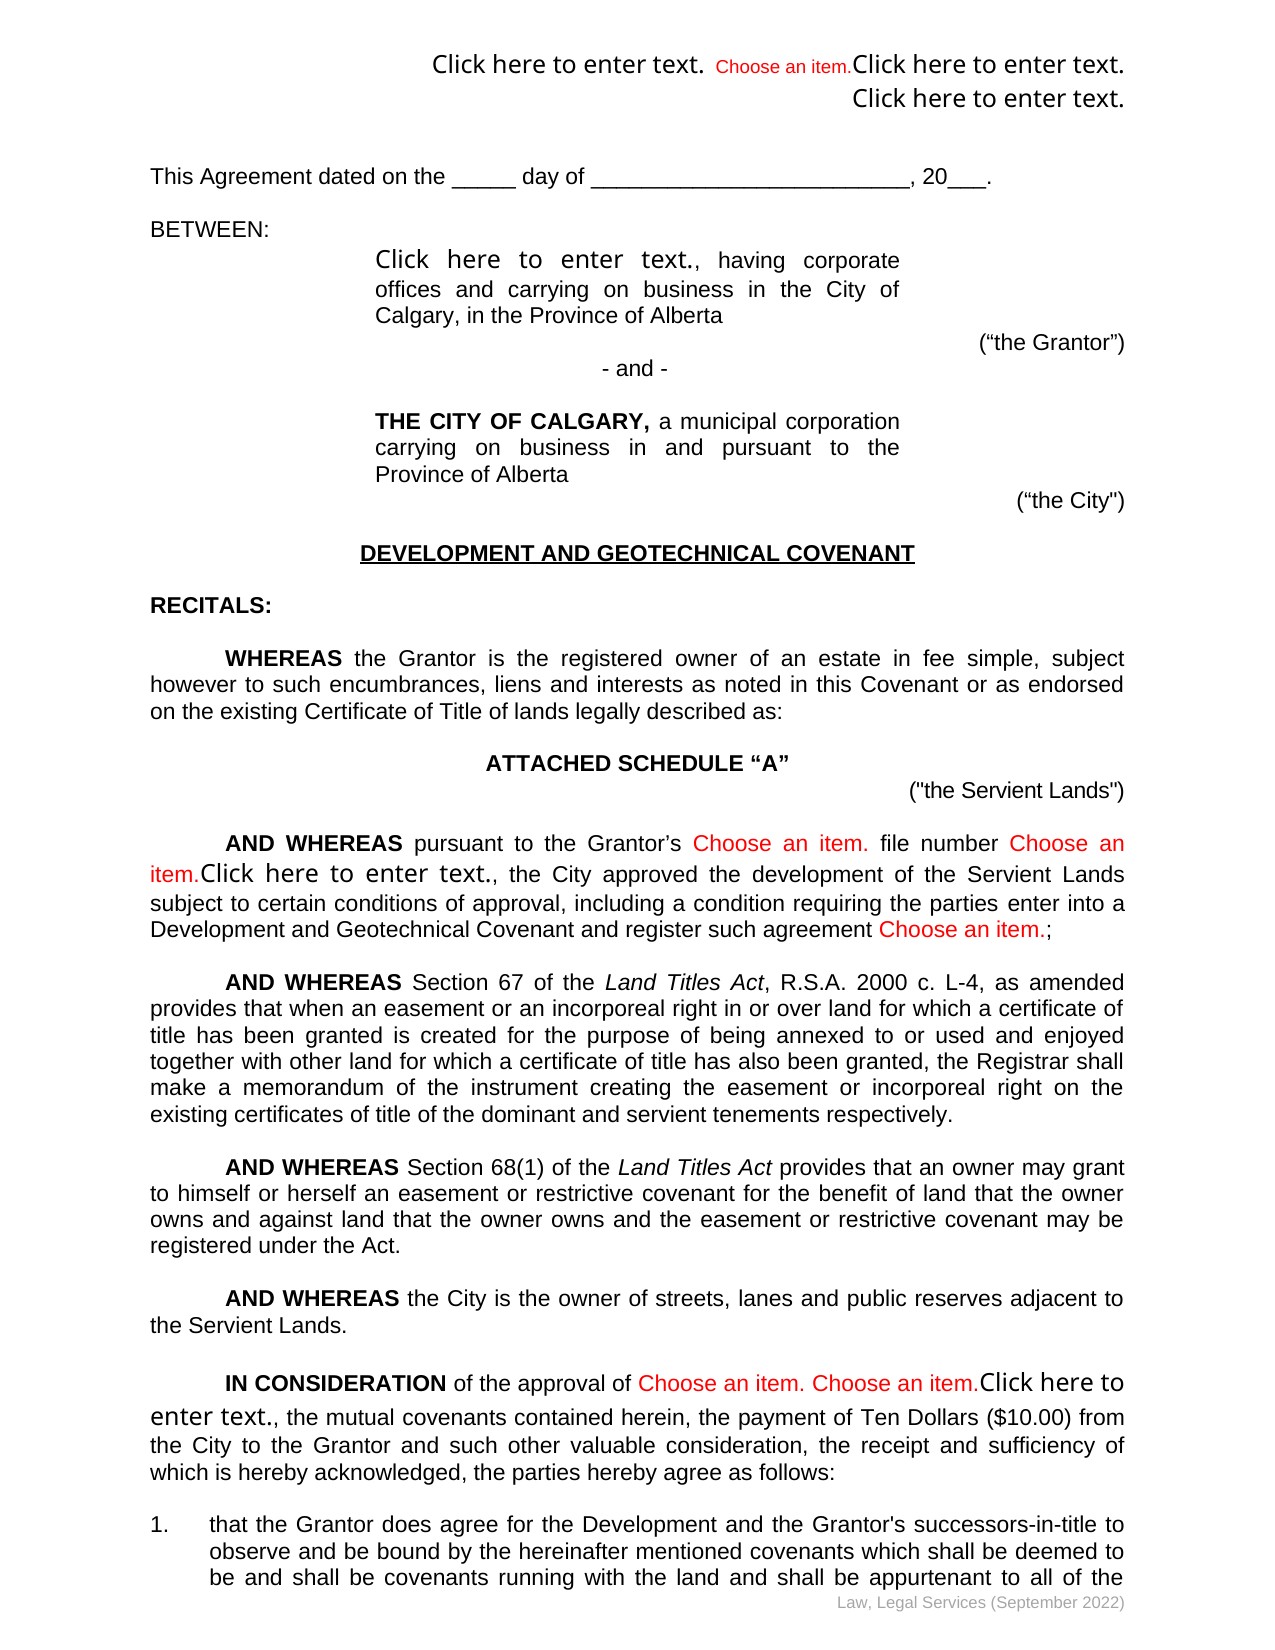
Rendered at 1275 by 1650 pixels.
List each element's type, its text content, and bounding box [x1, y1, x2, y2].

text THE CITY OF CALGARY, a municipal corporation carrying on business in and pursuant to the Province of Alberta [375, 408, 900, 487]
text IN CONSIDERATION of the approval of , the mutual covenants contained herein, the payment of Ten Dollars ($10.00) from the City to the Grantor and such other valuable consideration, the receipt and sufficiency of which is hereby acknowledged, the parties hereby agree as follows: [150, 1364, 1125, 1485]
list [150, 1511, 1125, 1591]
text WHEREAS the Grantor is the registered owner of an estate in fee simple, subject however to such encumbrances, liens and interests as noted in this Covenant or as endorsed on the existing Certificate of Title of lands legally described as: [150, 645, 1125, 724]
text AND WHEREAS Section 67 of the Land Titles Act, R.S.A. 2000 c. L-4, as amended provides that when an easement or an incorporeal right in or over land for which a certificate of title has been granted is created for the purpose of being annexed to or used and enjoyed together with other land for which a certificate of title has also been granted, the Registrar shall make a memorandum of the instrument creating the easement or incorporeal right on the existing certificates of title of the dominant and servient tenements respectively. [150, 969, 1125, 1127]
text RECITALS: [150, 592, 1125, 619]
text ATTACHED SCHEDULE “A” [150, 750, 1125, 777]
text AND WHEREAS the City is the owner of streets, lanes and public reserves adjacent to the Servient Lands. [150, 1285, 1125, 1338]
text , having corporate offices and carrying on business in the City of Calgary, in the Province of Alberta [375, 242, 900, 329]
text BETWEEN: [150, 216, 1125, 242]
text (“the Grantor”) [150, 329, 1125, 355]
text - and - [602, 355, 1125, 381]
text (“the City") [150, 487, 1125, 513]
text AND WHEREAS pursuant to the Grantor’s file number , the City approved the development of the Servient Lands subject to certain conditions of approval, including a condition requiring the parties enter into a Development and Geotechnical Covenant and register such agreement ; [150, 829, 1125, 943]
text This Agreement dated on the _____ day of _________________________, 20___. [150, 163, 1126, 189]
text AND WHEREAS Section 68(1) of the Land Titles Act provides that an owner may grant to himself or herself an easement or restrictive covenant for the benefit of land that the owner owns and against land that the owner owns and the easement or restrictive covenant may be registered under the Act. [150, 1153, 1125, 1259]
text DEVELOPMENT AND GEOTECHNICAL COVENANT [150, 539, 1125, 566]
text ("the Servient Lands") [150, 777, 1125, 803]
